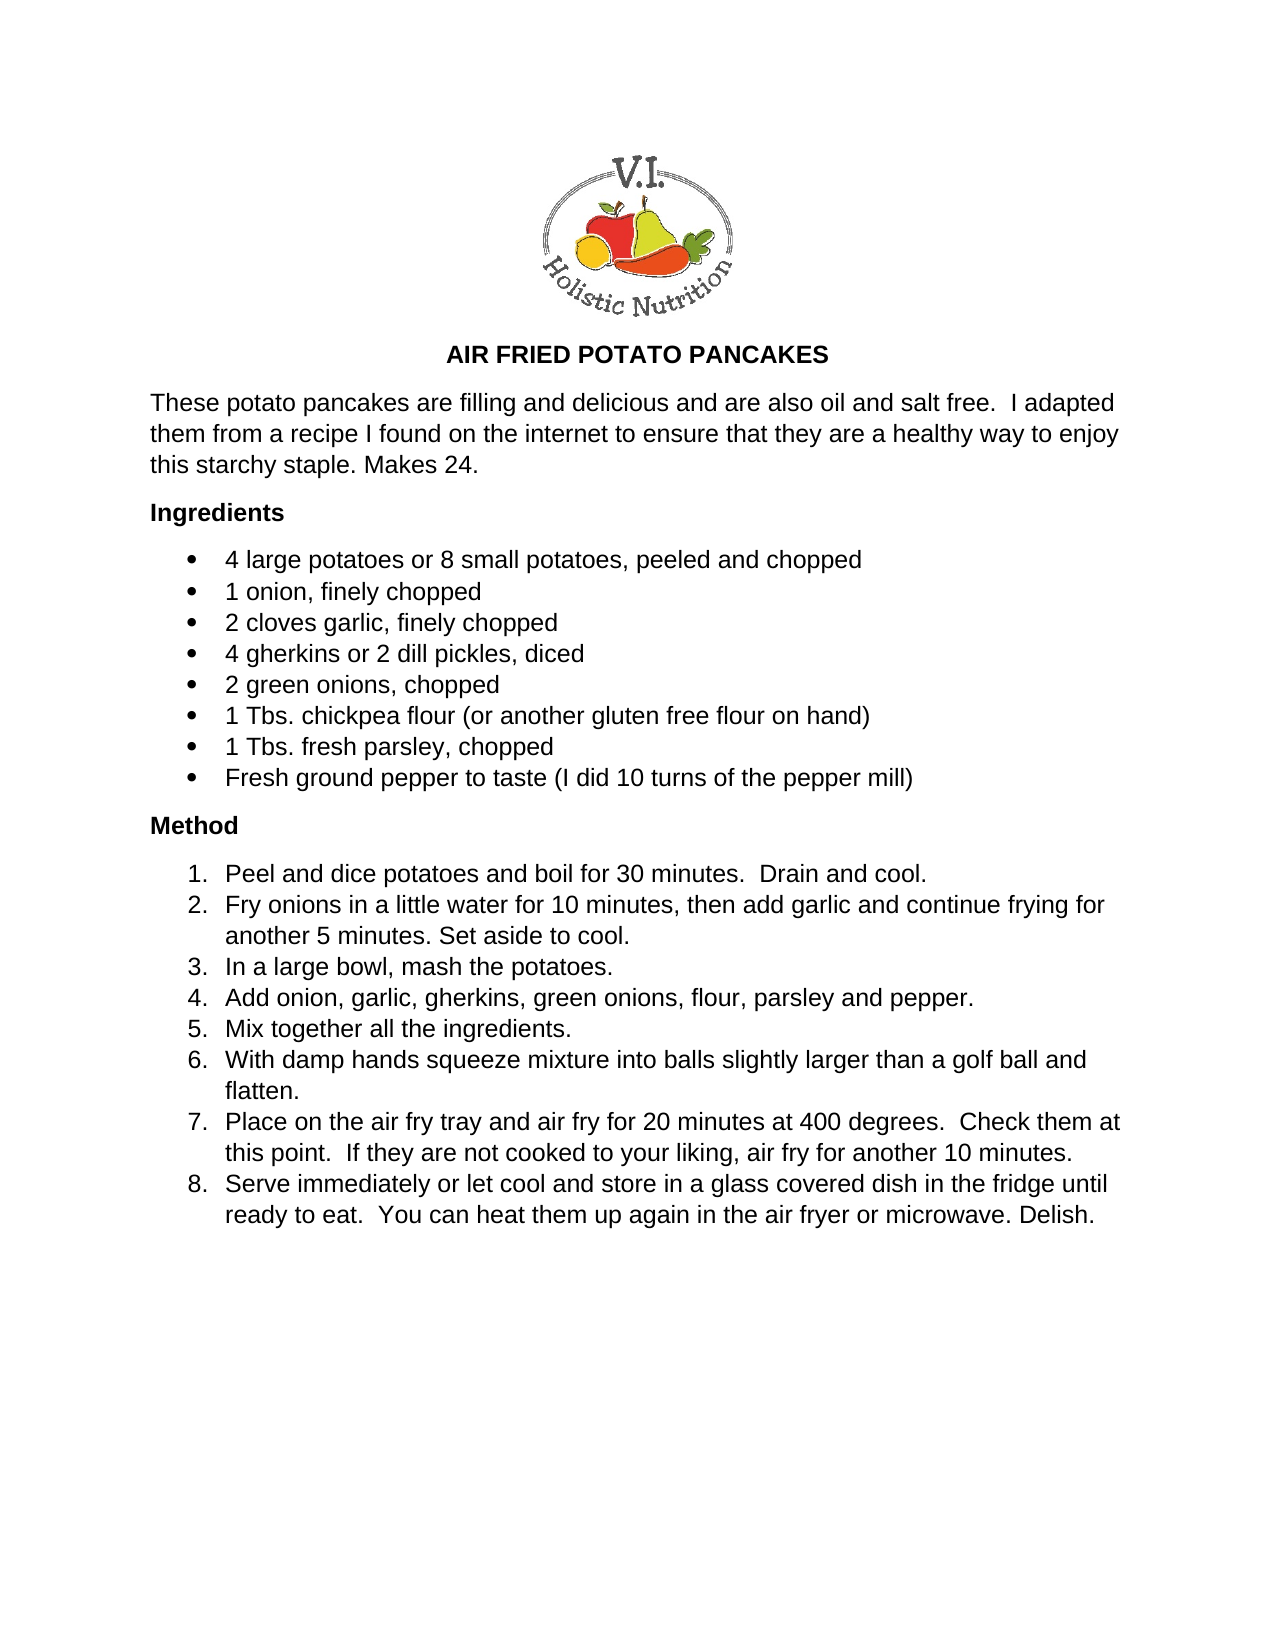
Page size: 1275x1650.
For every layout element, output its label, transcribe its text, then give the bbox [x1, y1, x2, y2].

text Ingredients [150, 498, 1125, 526]
list Mix together all the ingredients. [187, 1014, 1125, 1043]
list 2 cloves garlic, finely chopped [187, 608, 1125, 636]
list Fresh ground pepper to taste (I did 10 turns of the pepper mill) [187, 763, 1125, 792]
list Serve immediately or let cool and store in a glass covered dish in the fridge until ready to eat. You can heat them up again in the air fryer or microwave. Delish. [187, 1169, 1125, 1229]
text These potato pancakes are filling and delicious and are also oil and salt free. I adapted them from a recipe I found on the internet to ensure that they are a healthy way to enjoy this starchy staple. Makes 24. [150, 388, 1125, 479]
text AIR FRIED POTATO PANCAKES [150, 340, 1125, 369]
list 4 large potatoes or 8 small potatoes, peeled and chopped [187, 545, 1125, 574]
list 4 gherkins or 2 dill pickles, diced [187, 639, 1125, 668]
list 1 onion, finely chopped [187, 576, 1125, 605]
list 1 Tbs. chickpea flour (or another gluten free flour on hand) [187, 701, 1125, 730]
list With damp hands squeeze mixture into balls slightly larger than a golf ball and flatten. [187, 1045, 1125, 1105]
list Fry onions in a little water for 10 minutes, then add garlic and continue frying for another 5 minutes. Set aside to cool. [187, 890, 1125, 950]
list In a large bowl, mash the potatoes. [187, 952, 1125, 981]
list Peel and dice potatoes and boil for 30 minutes. Drain and cool. [187, 859, 1125, 888]
list Add onion, garlic, gherkins, green onions, flour, parsley and pepper. [187, 983, 1125, 1012]
picture [536, 150, 739, 322]
list 1 Tbs. fresh parsley, chopped [187, 732, 1125, 761]
list Place on the air fry tray and air fry for 20 minutes at 400 degrees. Check them at this point. If they are not cooked to your liking, air fry for another 10 minutes. [187, 1107, 1125, 1167]
list 2 green onions, chopped [187, 670, 1125, 699]
text Method [150, 811, 1125, 840]
